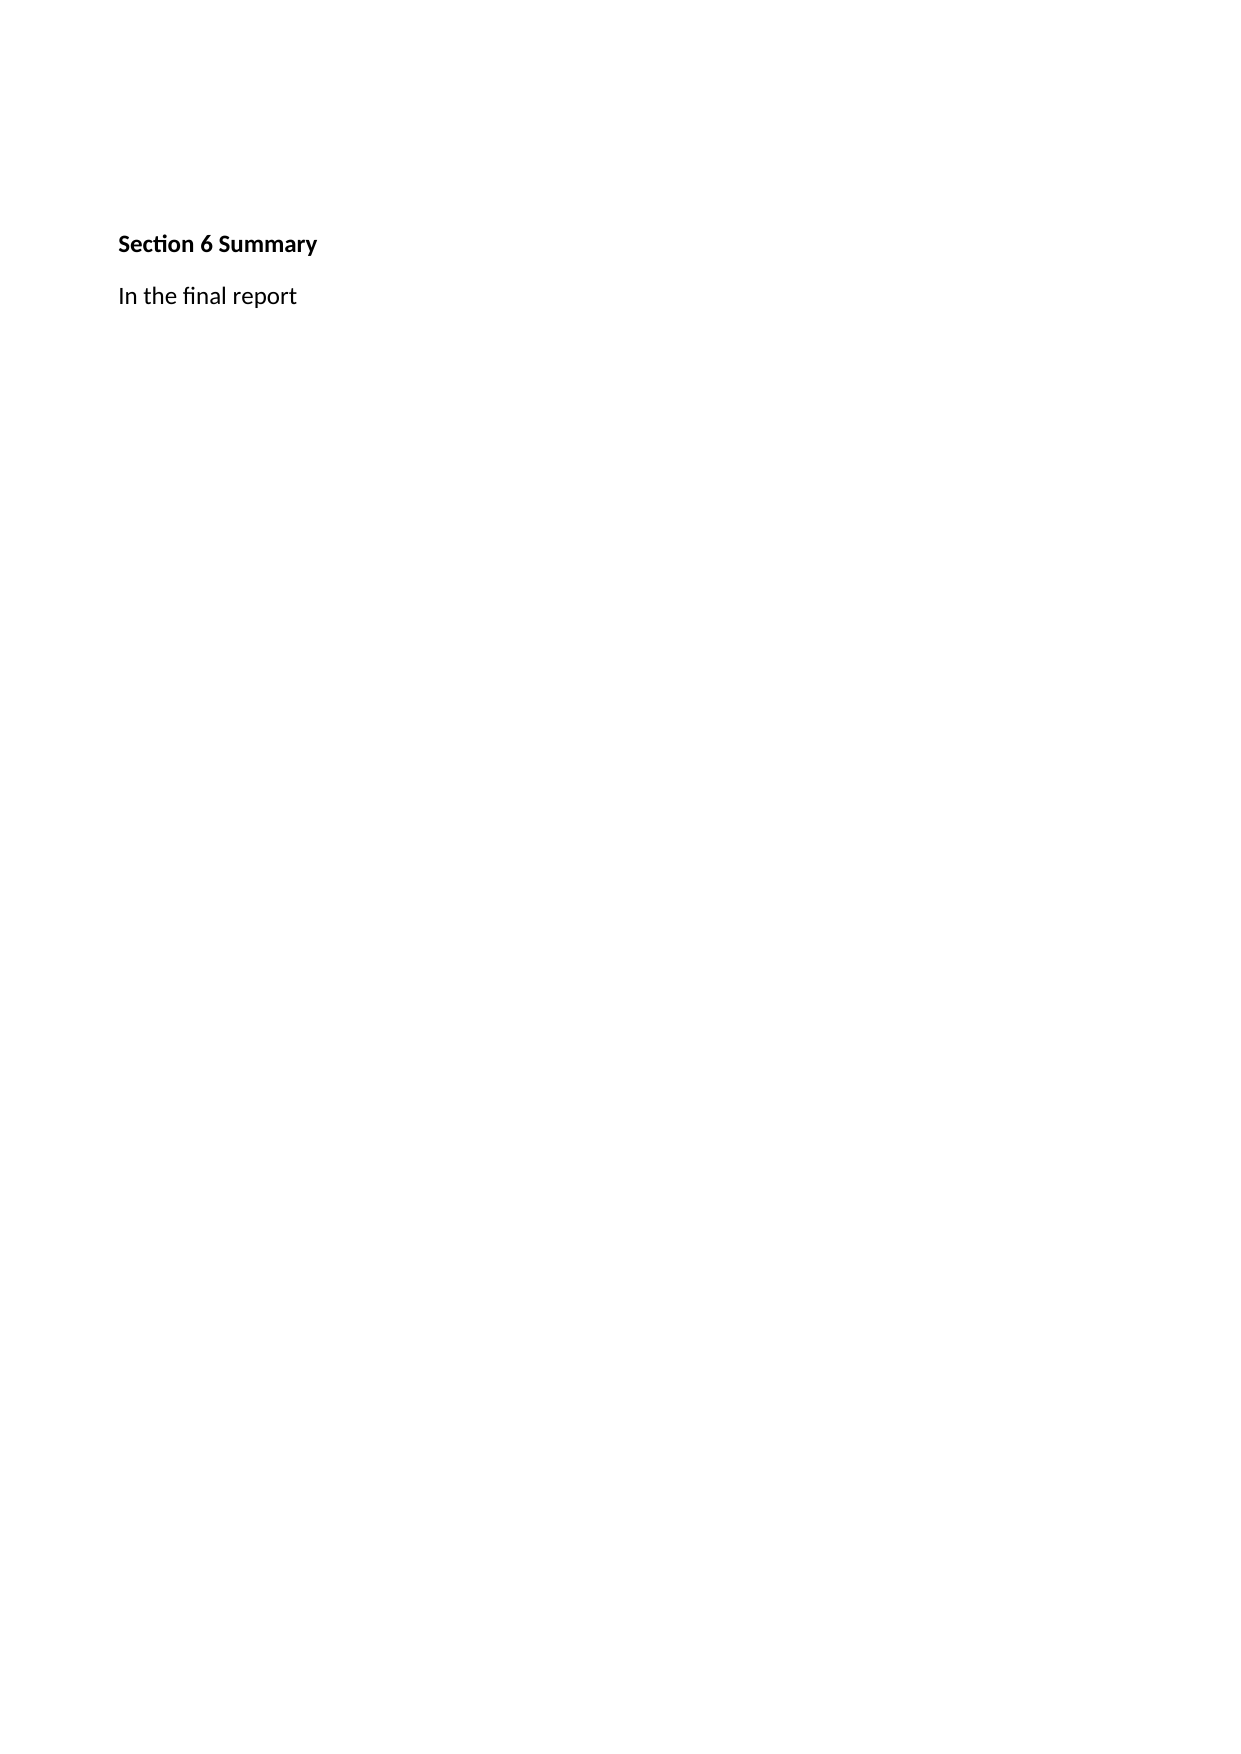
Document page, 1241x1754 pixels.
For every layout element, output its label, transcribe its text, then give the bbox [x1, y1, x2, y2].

text Section 6 Summary [118, 228, 1122, 259]
text In the final report [118, 280, 1122, 310]
